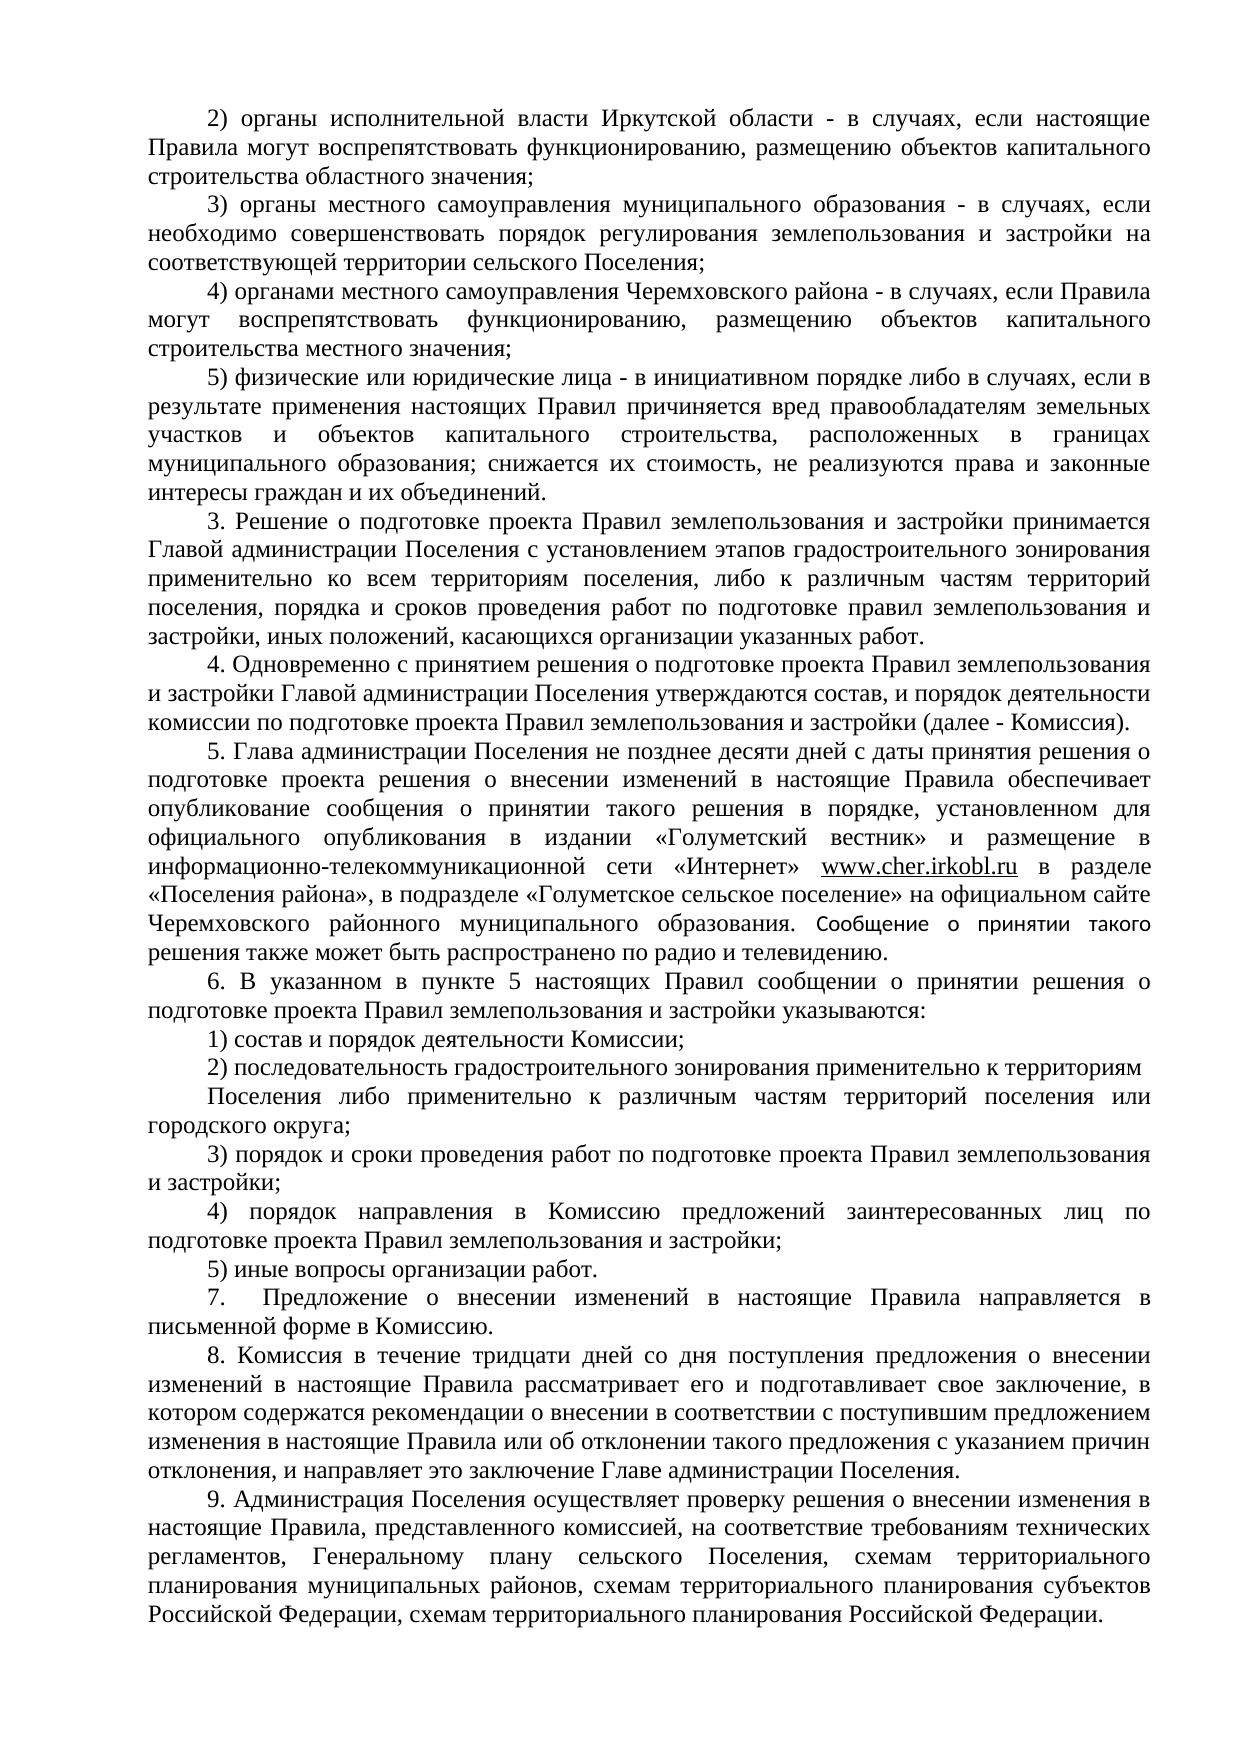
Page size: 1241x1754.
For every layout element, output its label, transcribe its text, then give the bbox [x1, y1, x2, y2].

text 3) порядок и сроки проведения работ по подготовке проекта Правил землепользования и застройки; [148, 1139, 1152, 1196]
text 5) иные вопросы организации работ. [148, 1254, 1152, 1282]
text 2) последовательность градостроительного зонирования применительно к территориям [207, 1052, 1152, 1081]
text 6. В указанном в пункте 5 настоящих Правил сообщении о принятии решения о подготовке проекта Правил землепользования и застройки указываются: [148, 966, 1152, 1024]
text 7. Предложение о внесении изменений в настоящие Правила направляется в письменной форме в Комиссию. [148, 1282, 1152, 1340]
text Поселения либо применительно к различным частям территорий поселения или городского округа; [148, 1081, 1152, 1139]
text 1) состав и порядок деятельности Комиссии; [148, 1024, 1152, 1052]
text 8. Комиссия в течение тридцати дней со дня поступления предложения о внесении изменений в настоящие Правила рассматривает его и подготавливает свое заключение, в котором содержатся рекомендации о внесении в соответствии с поступившим предложением изменения в настоящие Правила или об отклонении такого предложения с указанием причин отклонения, и направляет это заключение Главе администрации Поселения. [148, 1340, 1152, 1484]
text 2) органы исполнительной власти Иркутской области - в случаях, если настоящие Правила могут воспрепятствовать функционированию, размещению объектов капитального строительства областного значения; [148, 103, 1152, 189]
text 3) органы местного самоуправления муниципального образования - в случаях, если необходимо совершенствовать порядок регулирования землепользования и застройки на соответствующей территории сельского Поселения; [148, 189, 1152, 276]
text 5) физические или юридические лица - в инициативном порядке либо в случаях, если в результате применения настоящих Правил причиняется вред правообладателям земельных участков и объектов капитального строительства, расположенных в границах муниципального образования; снижается их стоимость, не реализуются права и законные интересы граждан и их объединений. [148, 362, 1152, 506]
text 4. Одновременно с принятием решения о подготовке проекта Правил землепользования и застройки Главой администрации Поселения утверждаются состав, и порядок деятельности комиссии по подготовке проекта Правил землепользования и застройки (далее - Комиссия). [148, 649, 1152, 736]
text 4) порядок направления в Комиссию предложений заинтересованных лиц по подготовке проекта Правил землепользования и застройки; [148, 1196, 1152, 1254]
text 4) органами местного самоуправления Черемховского района - в случаях, если Правила могут воспрепятствовать функционированию, размещению объектов капитального строительства местного значения; [148, 276, 1152, 362]
text 3. Решение о подготовке проекта Правил землепользования и застройки принимается Главой администрации Поселения с установлением этапов градостроительного зонирования применительно ко всем территориям поселения, либо к различным частям территорий поселения, порядка и сроков проведения работ по подготовке правил землепользования и застройки, иных положений, касающихся организации указанных работ. [148, 506, 1152, 649]
text 5. Глава администрации Поселения не позднее десяти дней с даты принятия решения о подготовке проекта решения о внесении изменений в настоящие Правила обеспечивает опубликование сообщения о принятии такого решения в порядке, установленном для официального опубликования в издании «Голуметский вестник» и размещение в информационно-телекоммуникационной сети «Интернет» www.cher.irkobl.ru в разделе «Поселения района», в подразделе «Голуметское сельское поселение» на официальном сайте Черемховского районного муниципального образования. Сообщение о принятии такого решения также может быть распространено по радио и телевидению. [148, 736, 1152, 966]
text 9. Администрация Поселения осуществляет проверку решения о внесении изменения в настоящие Правила, представленного комиссией, на соответствие требованиям технических регламентов, Генеральному плану сельского Поселения, схемам территориального планирования муниципальных районов, схемам территориального планирования субъектов Российской Федерации, схемам территориального планирования Российской Федерации. [148, 1484, 1152, 1627]
